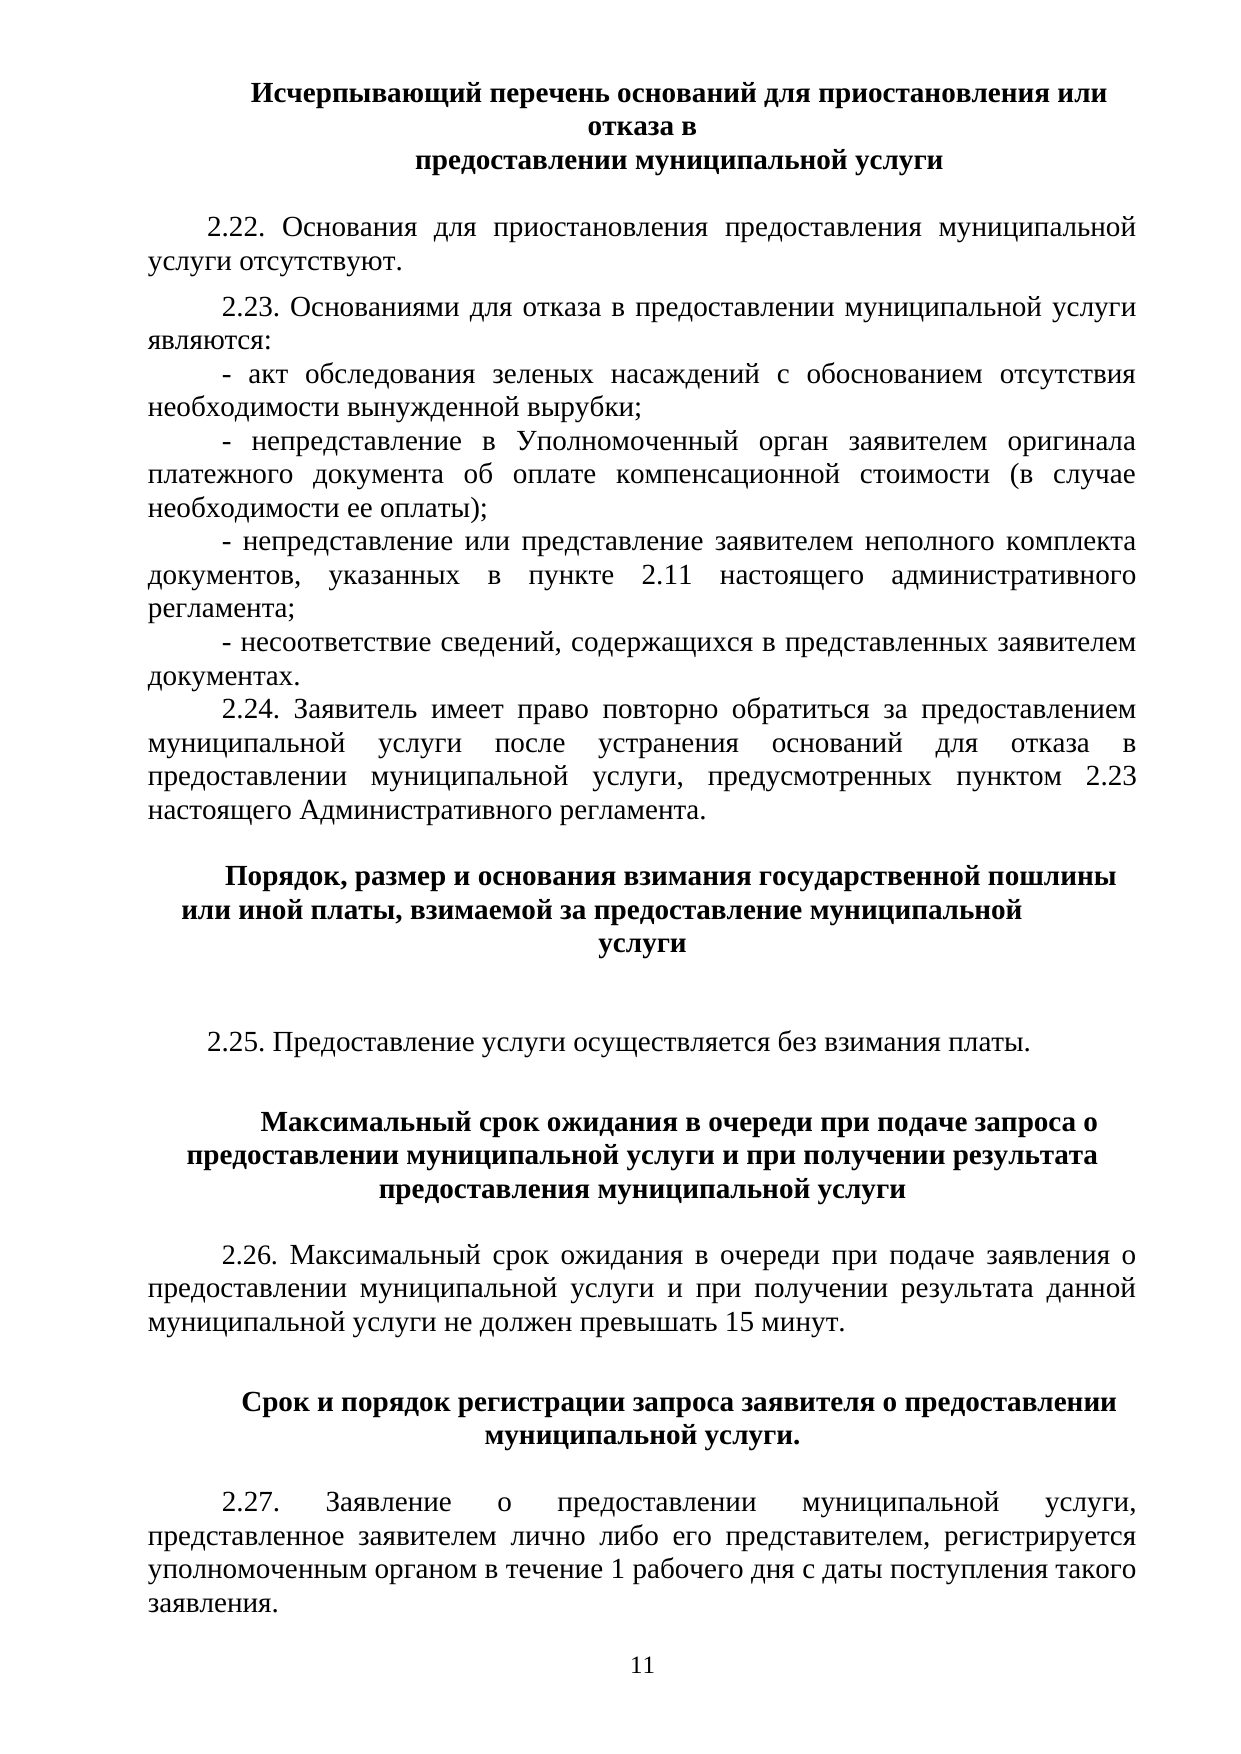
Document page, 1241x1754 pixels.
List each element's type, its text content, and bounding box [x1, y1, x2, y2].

text 2.25. Предоставление услуги осуществляется без взимания платы. [148, 1024, 1137, 1058]
text - непредставление или представление заявителем неполного комплекта документов, указанных в пункте 2.11 настоящего административного регламента; [148, 523, 1137, 624]
text 2.24. Заявитель имеет право повторно обратиться за предоставлением муниципальной услуги после устранения оснований для отказа в предоставлении муниципальной услуги, предусмотренных пунктом 2.23 настоящего Административного регламента. [148, 691, 1137, 825]
text 2.27. Заявление о предоставлении муниципальной услуги, представленное заявителем лично либо его представителем, регистрируется уполномоченным органом в течение 1 рабочего дня с даты поступления такого заявления. [148, 1484, 1137, 1618]
text - непредставление в Уполномоченный орган заявителем оригинала платежного документа об оплате компенсационной стоимости (в случае необходимости ее оплаты); [148, 423, 1137, 523]
text 2.23. Основаниями для отказа в предоставлении муниципальной услуги являются: [148, 289, 1137, 356]
text Исчерпывающий перечень оснований для приостановления или отказа в [148, 75, 1137, 142]
text - акт обследования зеленых насаждений с обоснованием отсутствия необходимости вынужденной вырубки; [148, 356, 1137, 423]
text - несоответствие сведений, содержащихся в представленных заявителем документах. [148, 624, 1137, 691]
text 2.22. Основания для приостановления предоставления муниципальной услуги отсутствуют. [148, 209, 1137, 276]
text Срок и порядок регистрации запроса заявителя о предоставлении муниципальной услуги. [148, 1384, 1137, 1451]
text 2.26. Максимальный срок ожидания в очереди при подаче заявления о предоставлении муниципальной услуги и при получении результата данной муниципальной услуги не должен превышать 15 минут. [148, 1237, 1137, 1338]
text Порядок, размер и основания взимания государственной пошлины или иной платы, взимаемой за предоставление муниципальной [181, 859, 1135, 926]
text услуги [148, 926, 1137, 959]
text предоставлении муниципальной услуги [148, 142, 1137, 176]
text Максимальный срок ожидания в очереди при подаче запроса о предоставлении муниципальной услуги и при получении результата предоставления муниципальной услуги [148, 1104, 1137, 1204]
